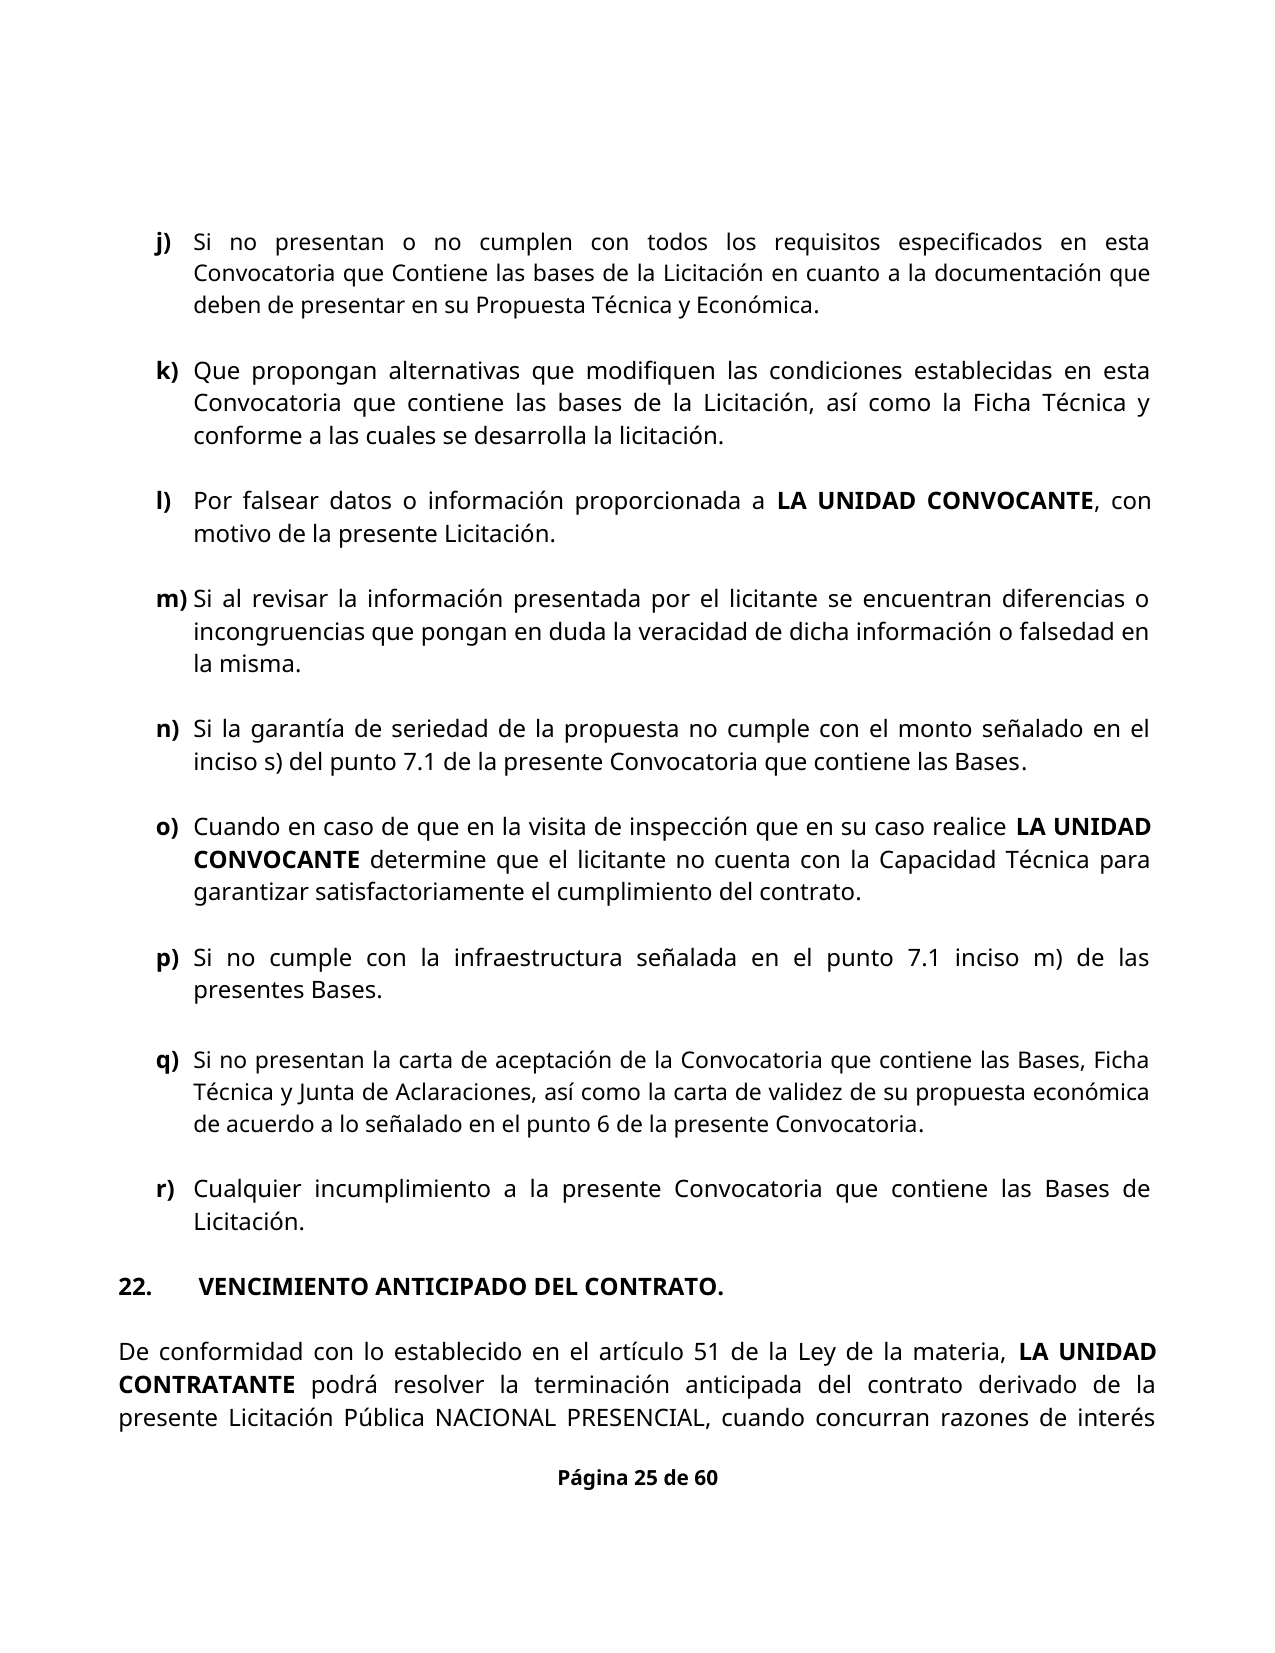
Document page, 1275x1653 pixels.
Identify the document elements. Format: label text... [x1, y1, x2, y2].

text 22. VENCIMIENTO ANTICIPADO DEL CONTRATO. [118, 1270, 1157, 1302]
list Por falsear datos o información proporcionada a LA UNIDAD CONVOCANTE, con motivo de la presente Licitación. [156, 484, 1152, 549]
list Si no presentan la carta de aceptación de la Convocatoria que contiene las Bases, Ficha Técnica y Junta de Aclaraciones, así como la carta de validez de su propuesta económica de acuerdo a lo señalado en el punto 6 de la presente Convocatoria. [156, 1043, 1152, 1139]
list Si la garantía de seriedad de la propuesta no cumple con el monto señalado en el inciso s) del punto 7.1 de la presente Convocatoria que contiene las Bases. [156, 712, 1152, 777]
list Que propongan alternativas que modifiquen las condiciones establecidas en esta Convocatoria que contiene las bases de la Licitación, así como la Ficha Técnica y conforme a las cuales se desarrolla la licitación. [156, 353, 1152, 451]
list Cuando en caso de que en la visita de inspección que en su caso realice LA UNIDAD CONVOCANTE determine que el licitante no cuenta con la Capacidad Técnica para garantizar satisfactoriamente el cumplimiento del contrato. [156, 810, 1152, 908]
list Cualquier incumplimiento a la presente Convocatoria que contiene las Bases de Licitación. [156, 1172, 1152, 1237]
list Si al revisar la información presentada por el licitante se encuentran diferencias o incongruencias que pongan en duda la veracidad de dicha información o falsedad en la misma. [156, 582, 1152, 679]
list Si no presentan o no cumplen con todos los requisitos especificados en esta Convocatoria que Contiene las bases de la Licitación en cuanto a la documentación que deben de presentar en su Propuesta Técnica y Económica. [156, 224, 1152, 321]
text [118, 1335, 1157, 1433]
list Si no cumple con la infraestructura señalada en el punto 7.1 inciso m) de las presentes Bases. [156, 940, 1152, 1006]
